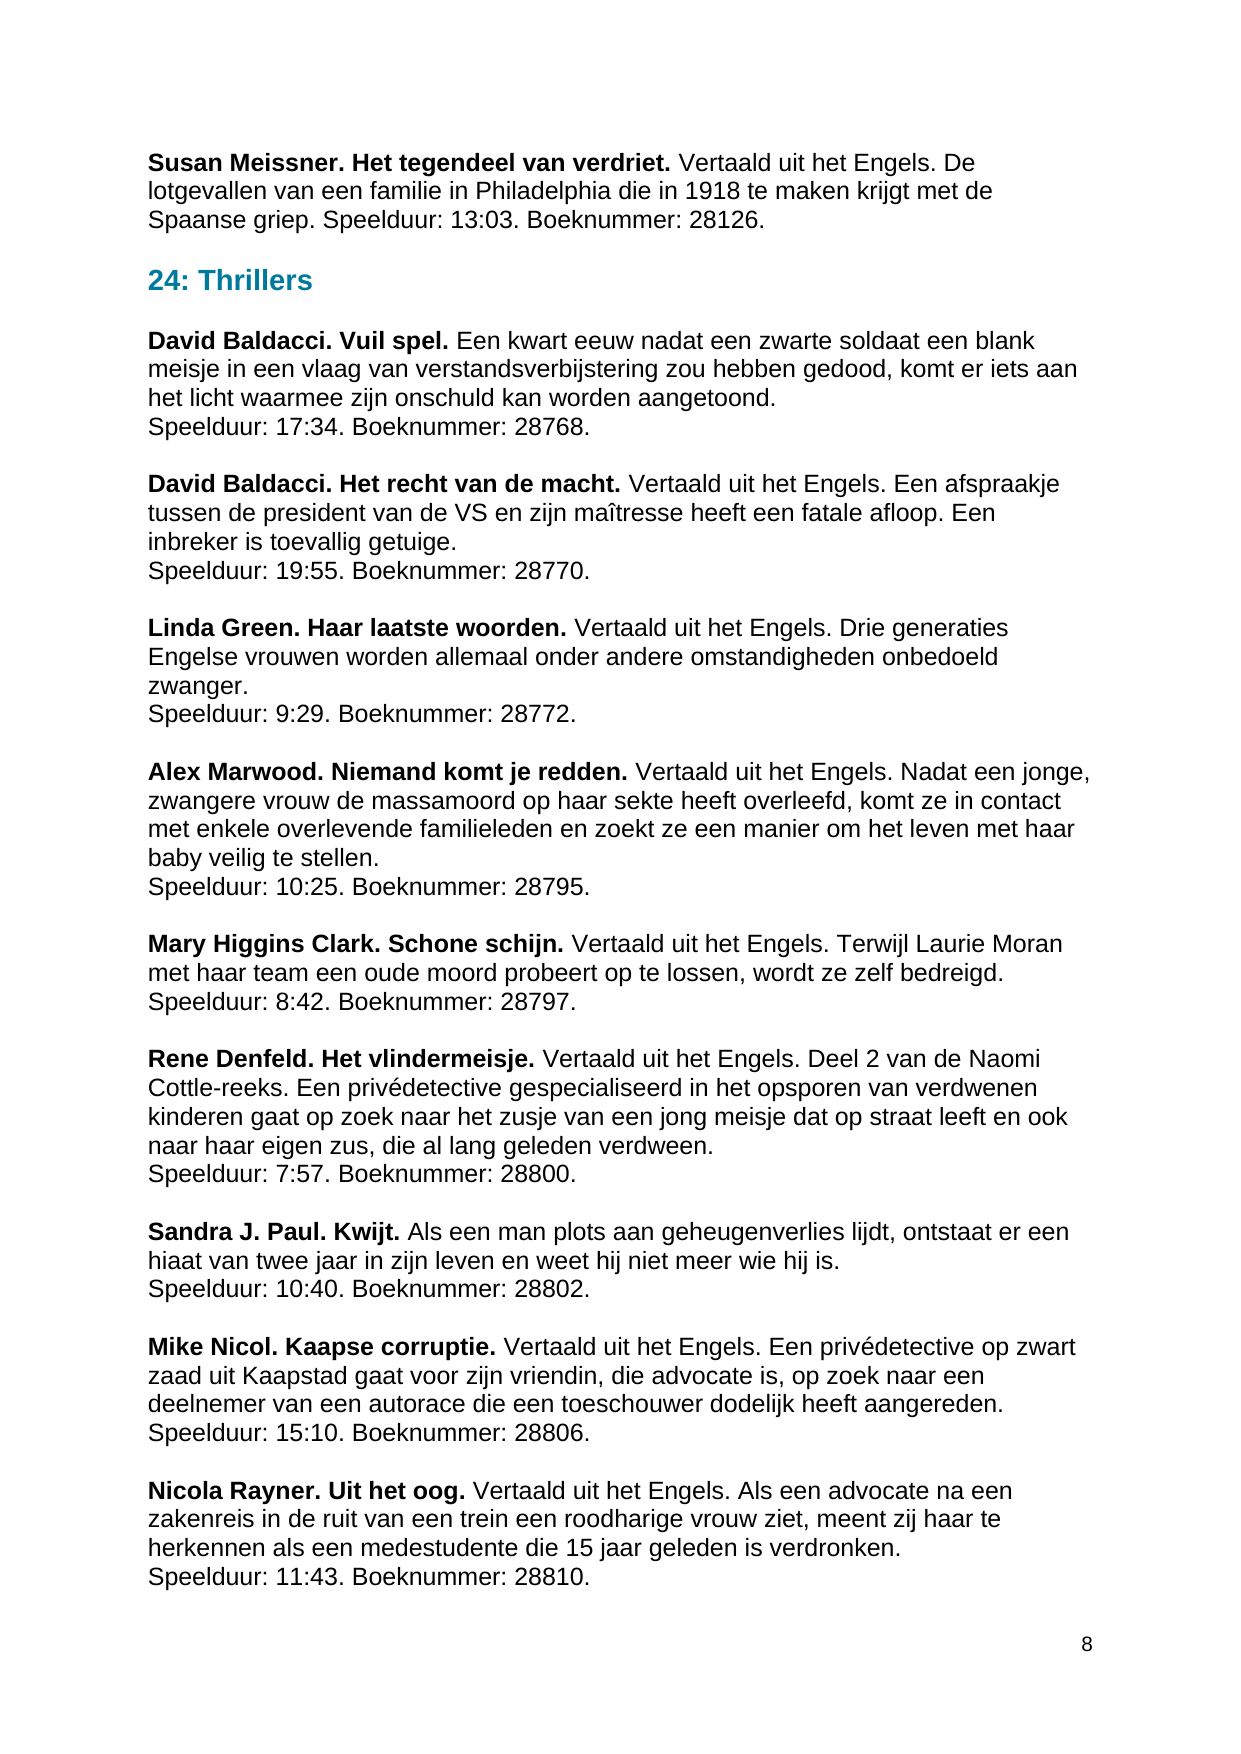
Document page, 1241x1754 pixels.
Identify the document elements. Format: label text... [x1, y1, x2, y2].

text Mike Nicol. Kaapse corruptie. Vertaald uit het Engels. Een privédetective op zwart zaad uit Kaapstad gaat voor zijn vriendin, die advocate is, op zoek naar een deelnemer van een autorace die een toeschouwer dodelijk heeft aangereden. Speelduur: 15:10. Boeknummer: 28806. [148, 1332, 1093, 1447]
text Sandra J. Paul. Kwijt. Als een man plots aan geheugenverlies lijdt, ontstaat er een hiaat van twee jaar in zijn leven en weet hij niet meer wie hij is. Speelduur: 10:40. Boeknummer: 28802. [148, 1217, 1093, 1303]
text Linda Green. Haar laatste woorden. Vertaald uit het Engels. Drie generaties Engelse vrouwen worden allemaal onder andere omstandigheden onbedoeld zwanger. Speelduur: 9:29. Boeknummer: 28772. [148, 613, 1093, 728]
text Nicola Rayner. Uit het oog. Vertaald uit het Engels. Als een advocate na een zakenreis in de ruit van een trein een roodharige vrouw ziet, meent zij haar te herkennen als een medestudente die 15 jaar geleden is verdronken. Speelduur: 11:43. Boeknummer: 28810. [148, 1476, 1093, 1591]
text Rene Denfeld. Het vlindermeisje. Vertaald uit het Engels. Deel 2 van de Naomi Cottle-reeks. Een privédetective gespecialiseerd in het opsporen van verdwenen kinderen gaat op zoek naar het zusje van een jong meisje dat op straat leeft en ook naar haar eigen zus, die al lang geleden verdween. Speelduur: 7:57. Boeknummer: 28800. [148, 1044, 1093, 1188]
text David Baldacci. Vuil spel. Een kwart eeuw nadat een zwarte soldaat een blank meisje in een vlaag van verstandsverbijstering zou hebben gedood, komt er iets aan het licht waarmee zijn onschuld kan worden aangetoond. Speelduur: 17:34. Boeknummer: 28768. [148, 326, 1093, 441]
text Susan Meissner. Het tegendeel van verdriet. Vertaald uit het Engels. De lotgevallen van een familie in Philadelphia die in 1918 te maken krijgt met de Spaanse griep. Speelduur: 13:03. Boeknummer: 28126. [148, 148, 1093, 234]
text Mary Higgins Clark. Schone schijn. Vertaald uit het Engels. Terwijl Laurie Moran met haar team een oude moord probeert op te lossen, wordt ze zelf bedreigd. Speelduur: 8:42. Boeknummer: 28797. [148, 929, 1093, 1016]
text David Baldacci. Het recht van de macht. Vertaald uit het Engels. Een afspraakje tussen de president van de VS en zijn maîtresse heeft een fatale afloop. Een inbreker is toevallig getuige. Speelduur: 19:55. Boeknummer: 28770. [148, 469, 1093, 584]
text Alex Marwood. Niemand komt je redden. Vertaald uit het Engels. Nadat een jonge, zwangere vrouw de massamoord op haar sekte heeft overleefd, komt ze in contact met enkele overlevende familieleden en zoekt ze een manier om het leven met haar baby veilig te stellen. Speelduur: 10:25. Boeknummer: 28795. [148, 757, 1093, 901]
subtitle 24: Thrillers [148, 263, 1093, 297]
